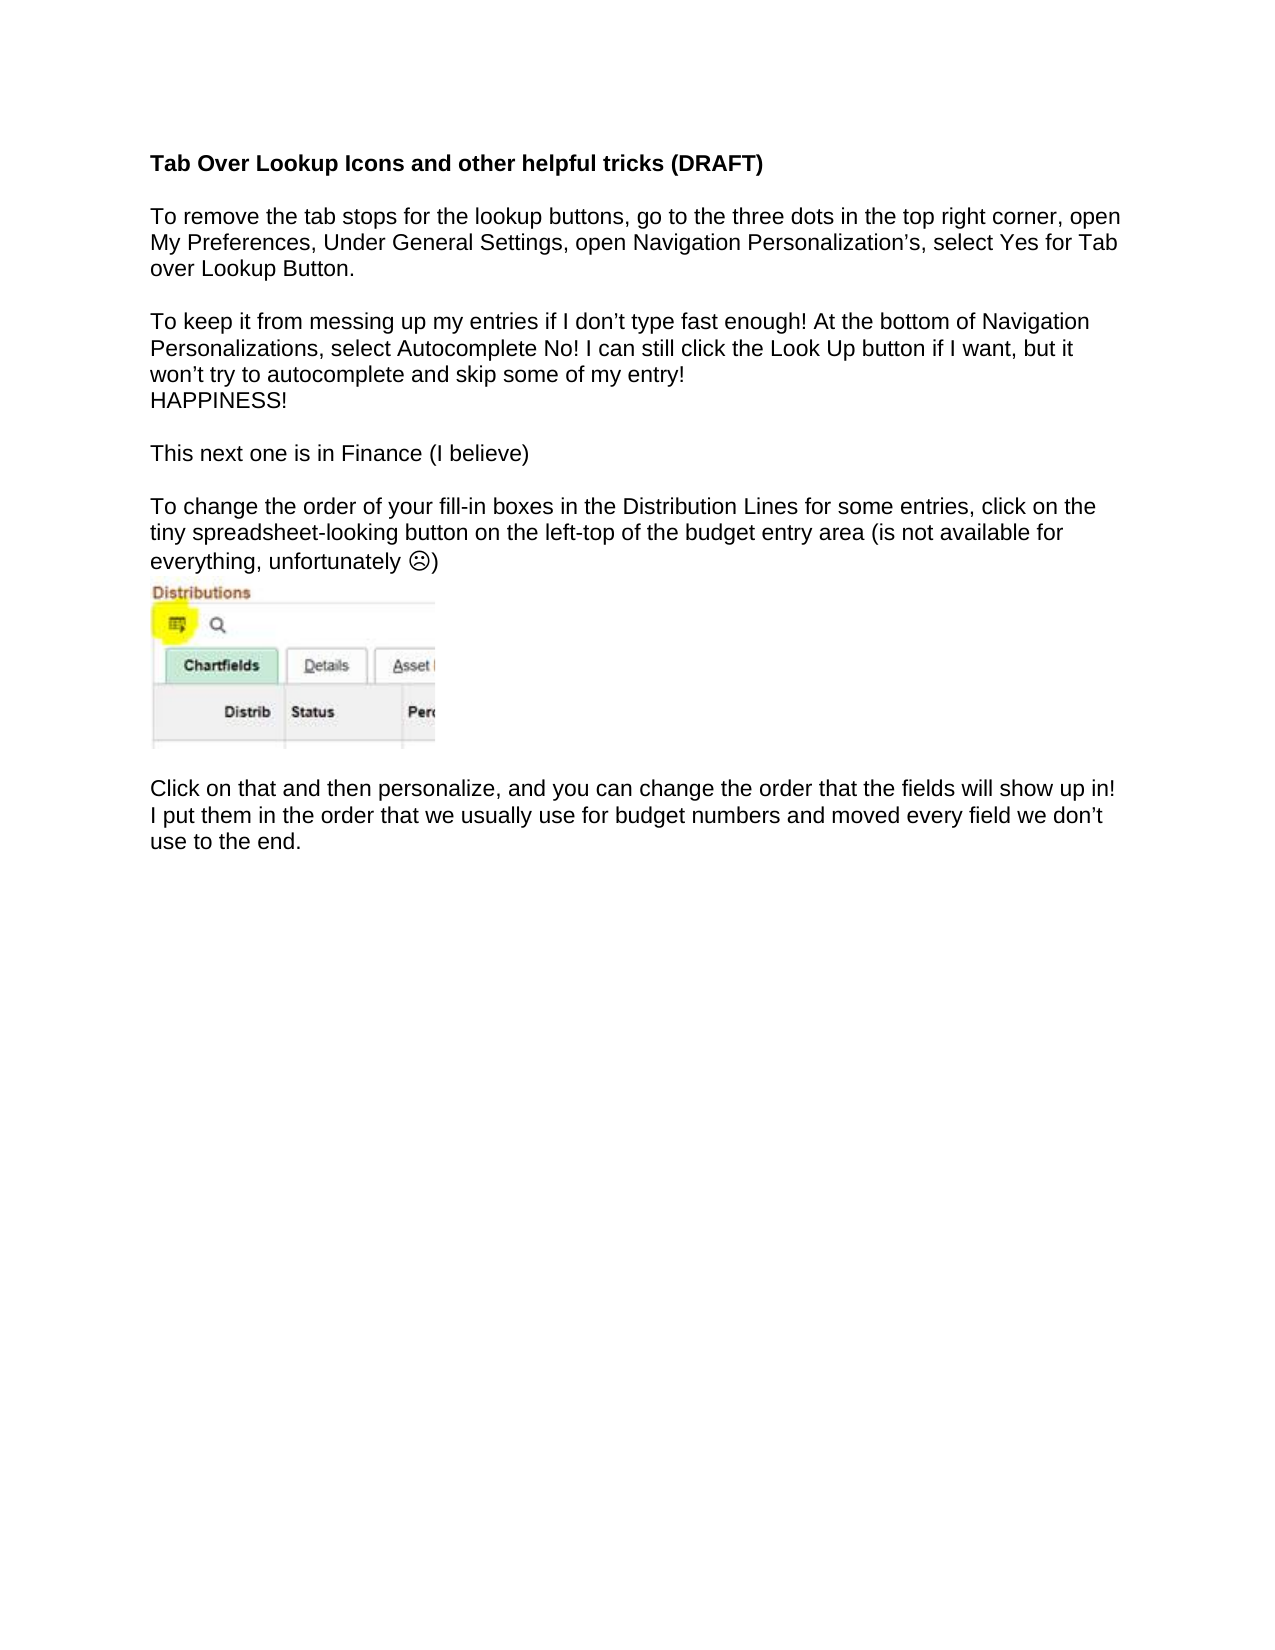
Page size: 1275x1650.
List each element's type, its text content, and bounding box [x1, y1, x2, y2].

text This next one is in Finance (I believe) [150, 440, 1125, 466]
picture [150, 576, 436, 749]
text To remove the tab stops for the lookup buttons, go to the three dots in the top right corner, open My Preferences, Under General Settings, open Navigation Personalization’s, select Yes for Tab over Lookup Button. [150, 203, 1125, 282]
text To keep it from messing up my entries if I don’t type fast enough! At the bottom of Navigation Personalizations, select Autocomplete No! I can still click the Look Up button if I want, but it won’t try to autocomplete and skip some of my entry! [150, 308, 1125, 387]
text HAPPINESS! [150, 387, 1125, 413]
text Click on that and then personalize, and you can change the order that the fields will show up in! I put them in the order that we usually use for budget numbers and moved every field we don’t use to the end. [150, 775, 1125, 854]
text To change the order of your fill-in boxes in the Distribution Lines for some entries, click on the tiny spreadsheet-looking button on the left-top of the budget entry area (is not available for everything, unfortunately ☹) [150, 493, 1125, 577]
text Tab Over Lookup Icons and other helpful tricks (DRAFT) [150, 150, 1125, 176]
